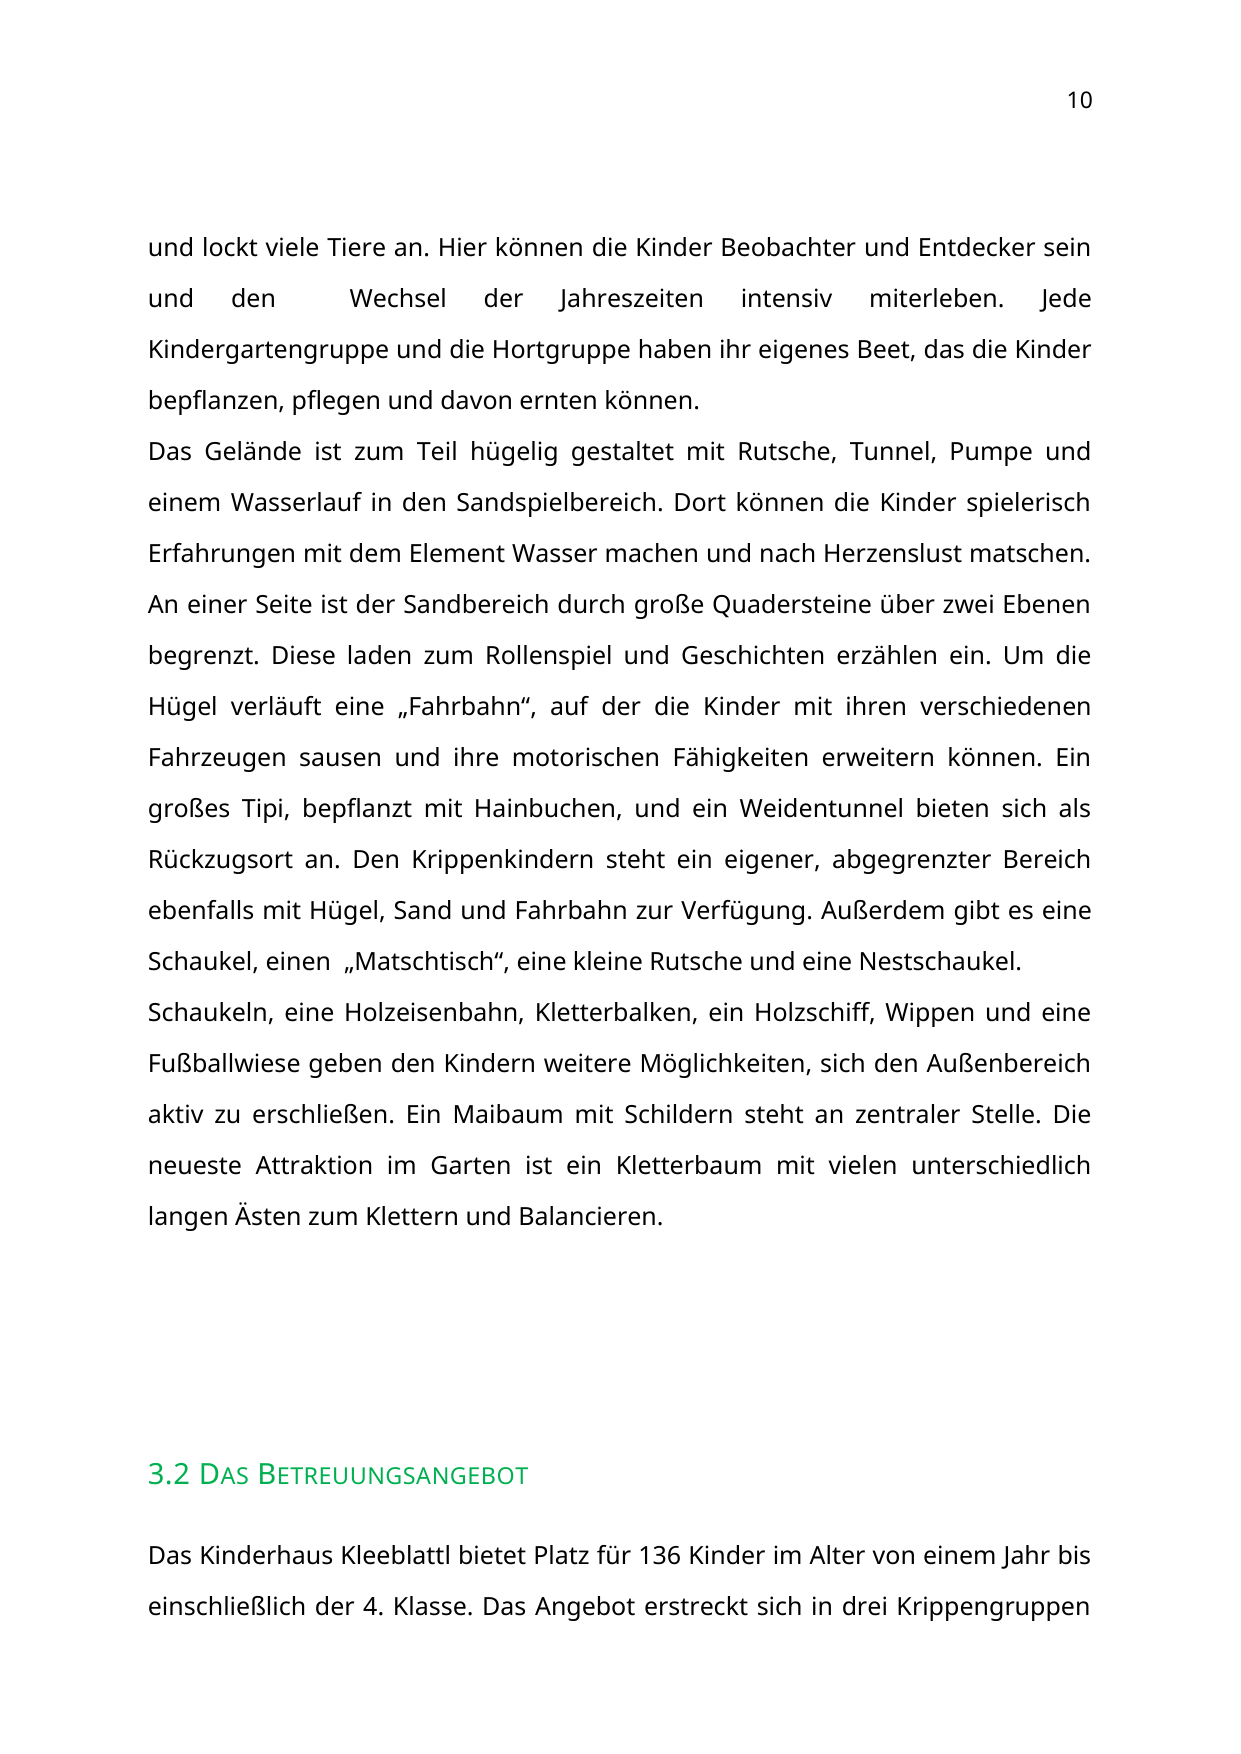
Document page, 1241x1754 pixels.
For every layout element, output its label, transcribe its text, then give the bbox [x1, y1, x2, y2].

text Das Gelände ist zum Teil hügelig gestaltet mit Rutsche, Tunnel, Pumpe und einem Wasserlauf in den Sandspielbereich. Dort können die Kinder spielerisch Erfahrungen mit dem Element Wasser machen und nach Herzenslust matschen. An einer Seite ist der Sandbereich durch große Quadersteine über zwei Ebenen begrenzt. Diese laden zum Rollenspiel und Geschichten erzählen ein. Um die Hügel verläuft eine „Fahrbahn“, auf der die Kinder mit ihren verschiedenen Fahrzeugen sausen und ihre motorischen Fähigkeiten erweitern können. Ein großes Tipi, bepflanzt mit Hainbuchen, und ein Weidentunnel bieten sich als Rückzugsort an. Den Krippenkindern steht ein eigener, abgegrenzter Bereich ebenfalls mit Hügel, Sand und Fahrbahn zur Verfügung. Außerdem gibt es eine Schaukel, einen „Matschtisch“, eine kleine Rutsche und eine Nestschaukel. [148, 433, 1092, 978]
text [148, 229, 1092, 416]
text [148, 1538, 1092, 1623]
text Schaukeln, eine Holzeisenbahn, Kletterbalken, ein Holzschiff, Wippen und eine Fußballwiese geben den Kindern weitere Möglichkeiten, sich den Außenbereich aktiv zu erschließen. Ein Maibaum mit Schildern steht an zentraler Stelle. Die neueste Attraktion im Garten ist ein Kletterbaum mit vielen unterschiedlich langen Ästen zum Klettern und Balancieren. [148, 995, 1092, 1233]
subtitle 3.2 Das Betreuungsangebot [148, 1453, 1092, 1493]
